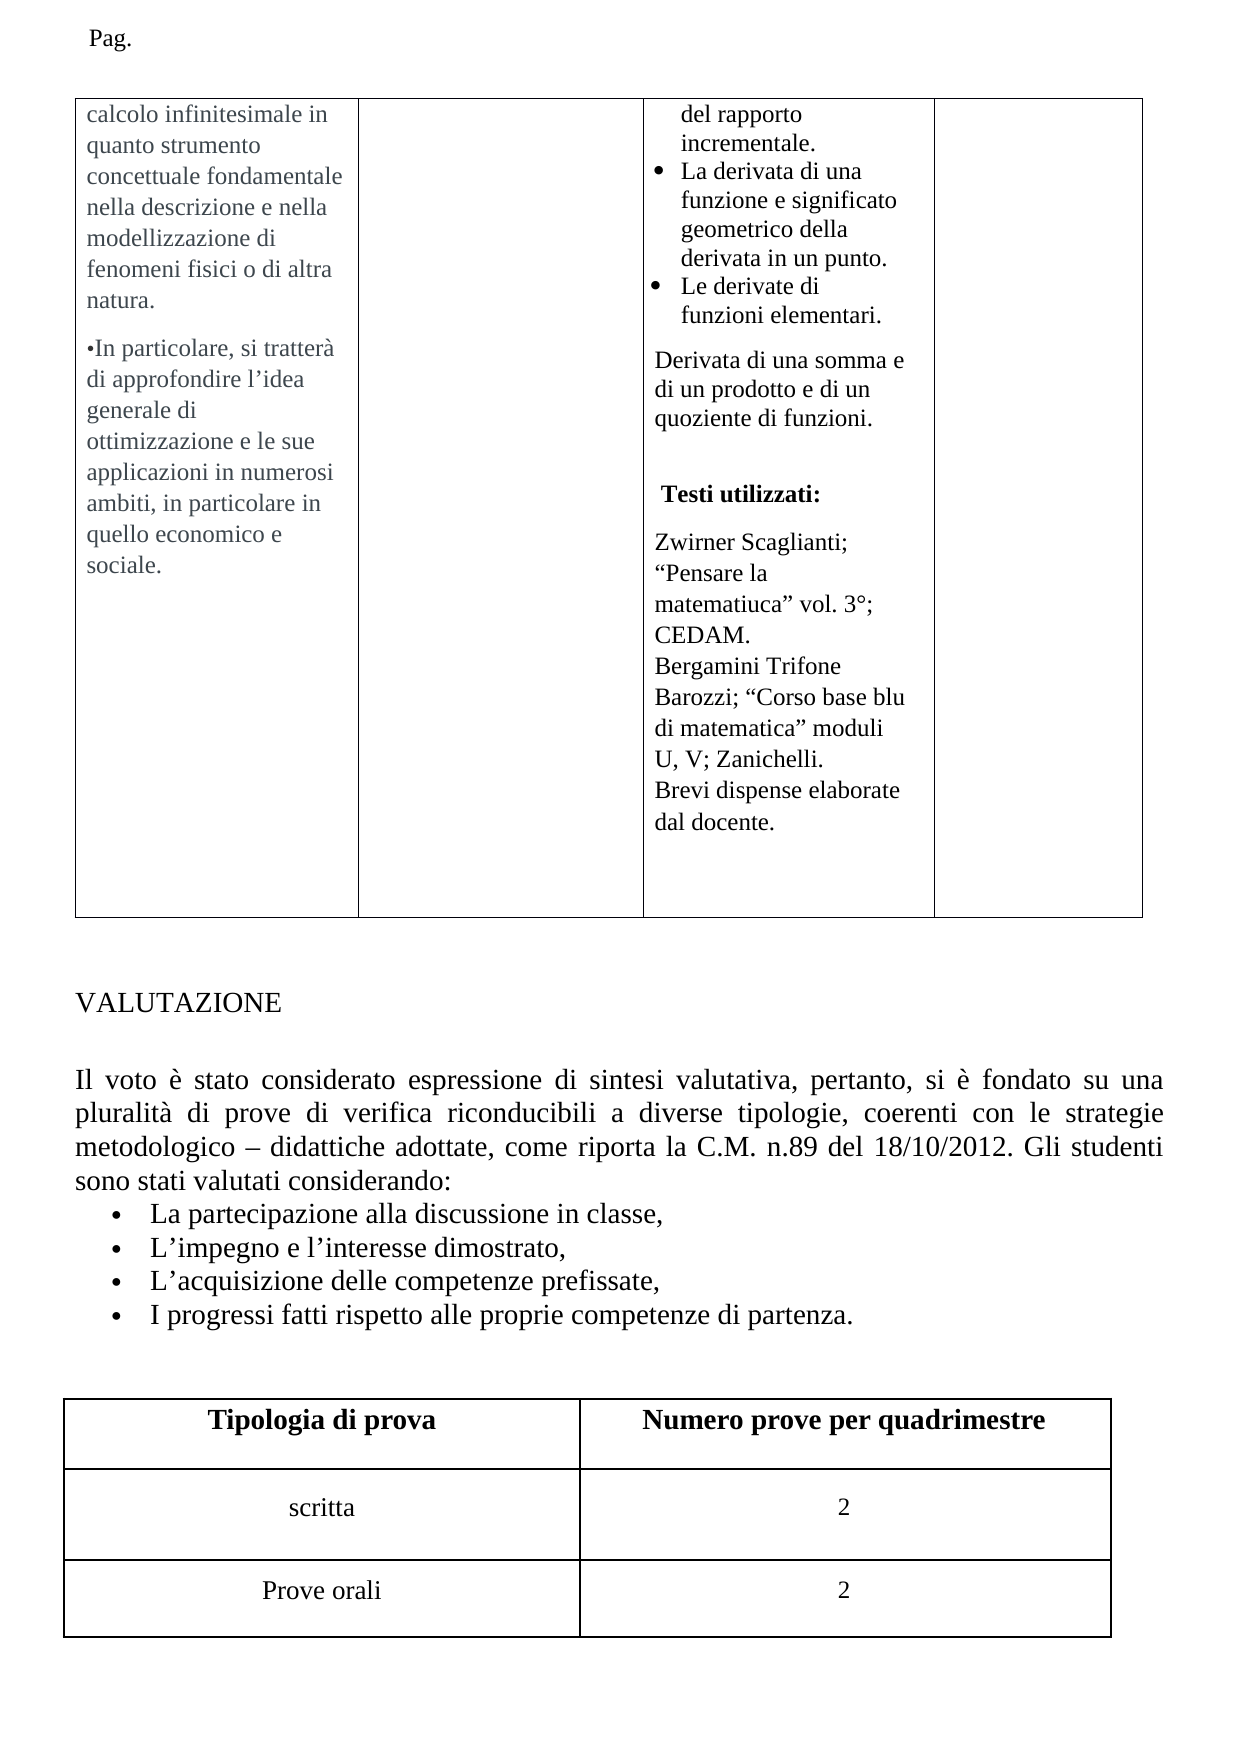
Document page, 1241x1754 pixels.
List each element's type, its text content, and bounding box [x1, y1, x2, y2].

list La partecipazione alla discussione in classe, [112, 1196, 1165, 1230]
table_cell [644, 99, 934, 917]
list I progressi fatti rispetto alle proprie competenze di partenza. [112, 1297, 1165, 1330]
table_cell 2 [581, 1561, 1110, 1636]
table_header Tipologia di prova [65, 1400, 579, 1468]
table_cell scritta [65, 1470, 579, 1559]
text Il voto è stato considerato espressione di sintesi valutativa, pertanto, si è fondato su una pluralità di prove di verifica riconducibili a diverse tipologie, coerenti con le strategie metodologico – didattiche adottate, come riporta la C.M. n.89 del 18/10/2012. Gli studenti sono stati valutati considerando: [75, 1062, 1165, 1196]
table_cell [359, 99, 643, 917]
list L’acquisizione delle competenze prefissate, [112, 1263, 1165, 1297]
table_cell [76, 99, 358, 917]
text Valutazione [75, 985, 1165, 1019]
table_header Numero prove per quadrimestre [581, 1400, 1110, 1468]
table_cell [935, 99, 1142, 917]
table_cell Prove orali [65, 1561, 579, 1636]
list L’impegno e l’interesse dimostrato, [112, 1230, 1165, 1263]
table_cell 2 [581, 1470, 1110, 1559]
